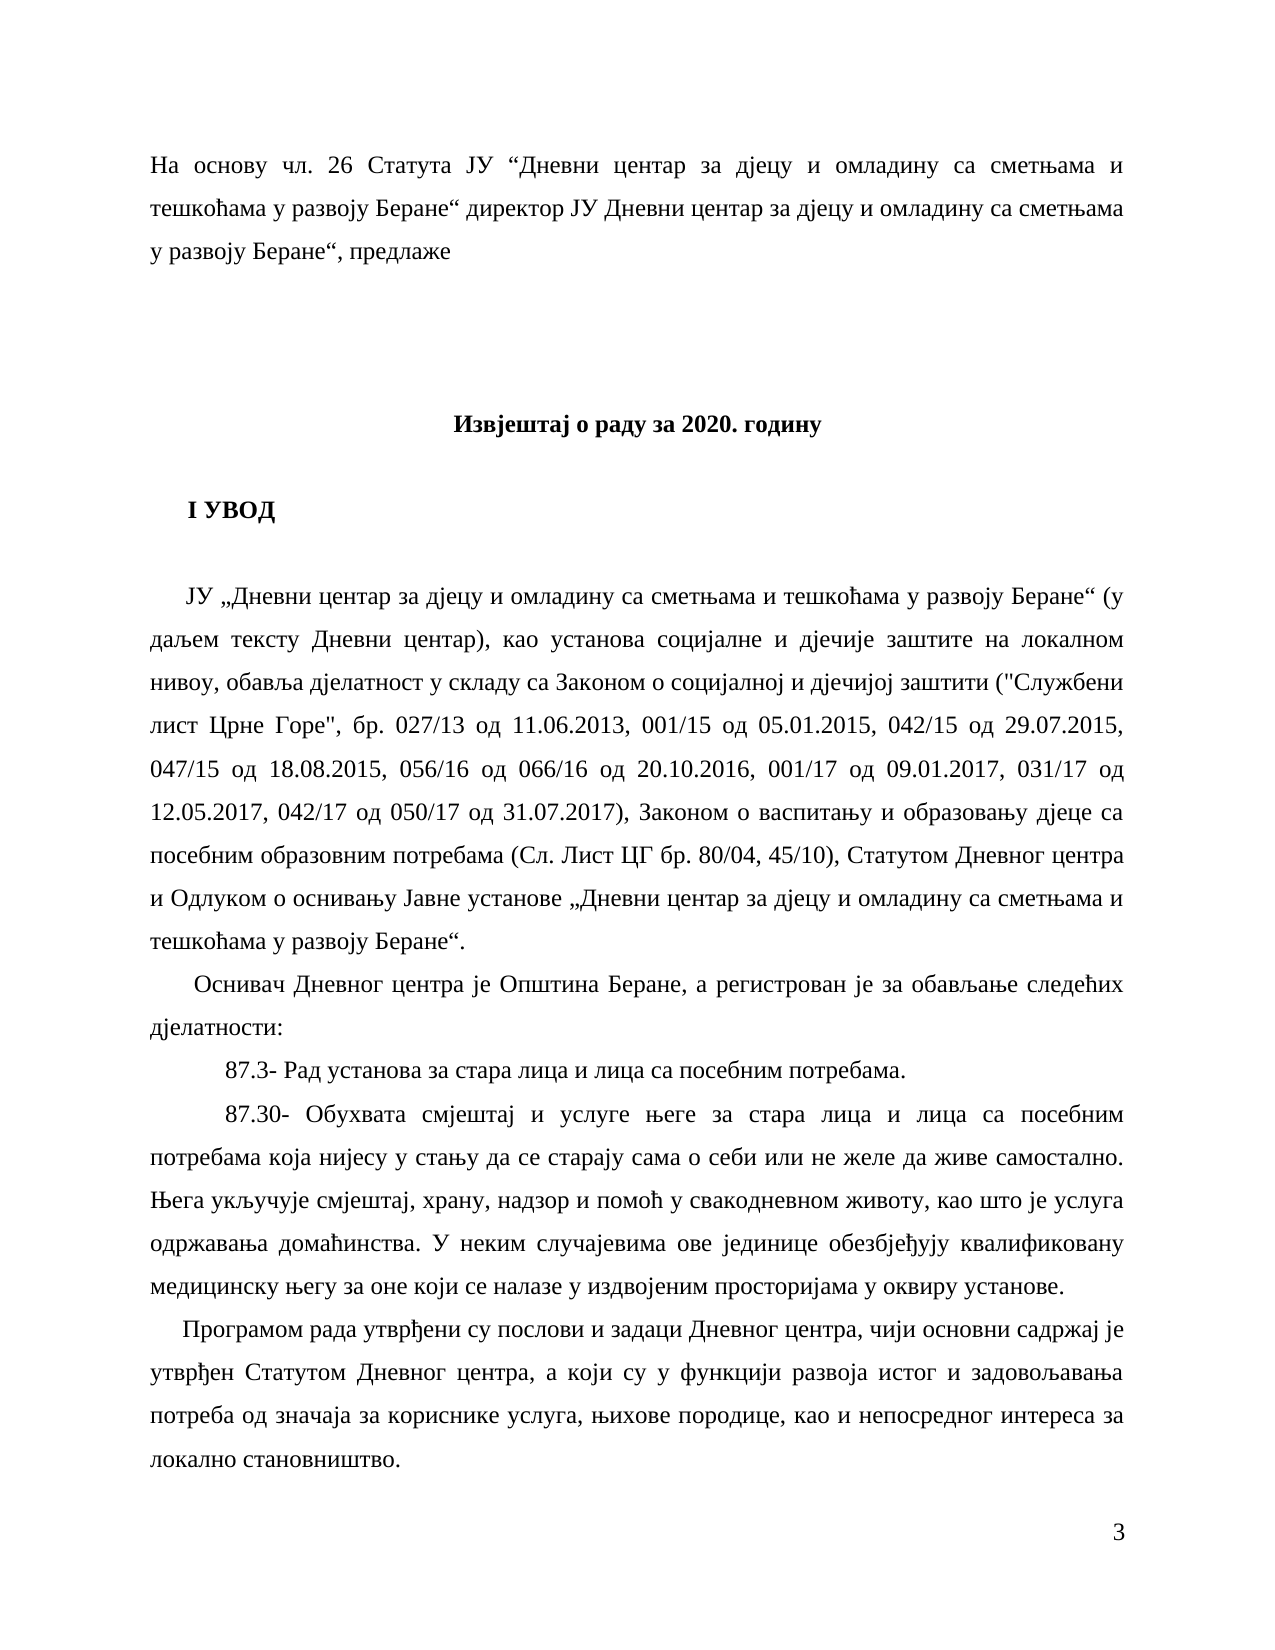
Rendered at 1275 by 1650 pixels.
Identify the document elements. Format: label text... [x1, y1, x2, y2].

text ЈУ „Дневни центар за дјецу и омладину са сметњама и тешкоћама у развоју Беране“ (у даљем тексту Дневни центар), као установа социјалне и дјечије заштите на локалном нивоу, обавља дјелатност у складу са Законом о социјалној и дјечијој заштити ("Службени лист Црне Горе", бр. 027/13 од 11.06.2013, 001/15 од 05.01.2015, 042/15 од 29.07.2015, 047/15 од 18.08.2015, 056/16 од 066/16 од 20.10.2016, 001/17 од 09.01.2017, 031/17 од 12.05.2017, 042/17 од 050/17 од 31.07.2017), Законом о васпитању и образовању дјеце са посебним образовним потребама (Сл. Лист ЦГ бр. 80/04, 45/10), Статутом Дневног центра и Одлуком о оснивању Јавне установе „Дневни центар за дјецу и омладину са сметњама и тешкоћама у развоју Беране“. [150, 581, 1125, 955]
text 87.30- Обухвата смјештај и услуге његе за стара лица и лица са посебним потребама која нијесу у стању да се старају сама о себи или не желе да живе самостално. Њега укључује смјештај, храну, надзор и помоћ у свакодневном животу, као што је услуга одржавања домаћинства. У неким случајевима ове јединице обезбјеђују квалификовану медицинску његу за оне који се налазе у издвојеним просторијама у оквиру установе. [150, 1099, 1125, 1300]
text Извјештај о раду за 2020. годину [150, 409, 1125, 437]
text 87.3- Рад установа за стара лица и лица са посебним потребама. [150, 1056, 1125, 1084]
text На основу чл. 26 Статута ЈУ “Дневни центар за дјецу и омладину са сметњама и тешкоћама у развоју Беране“ директор ЈУ Дневни центар за дјецу и омладину са сметњама у развоју Беране“, предлаже [150, 150, 1125, 265]
text Програмом рада утврђени су послови и задаци Дневног центра, чији основни садржај је утврђен Статутом Дневног центра, а који су у функцији развоја истог и задовољавања потреба од значаја за кориснике услуга, њихове породице, као и непосредног интереса за локално становништво. [150, 1314, 1125, 1472]
text Оснивач Дневног центра је Општина Беране, а регистрован је за обављање следећих дјелатности: [150, 969, 1125, 1041]
text I УВОД [150, 495, 1125, 524]
